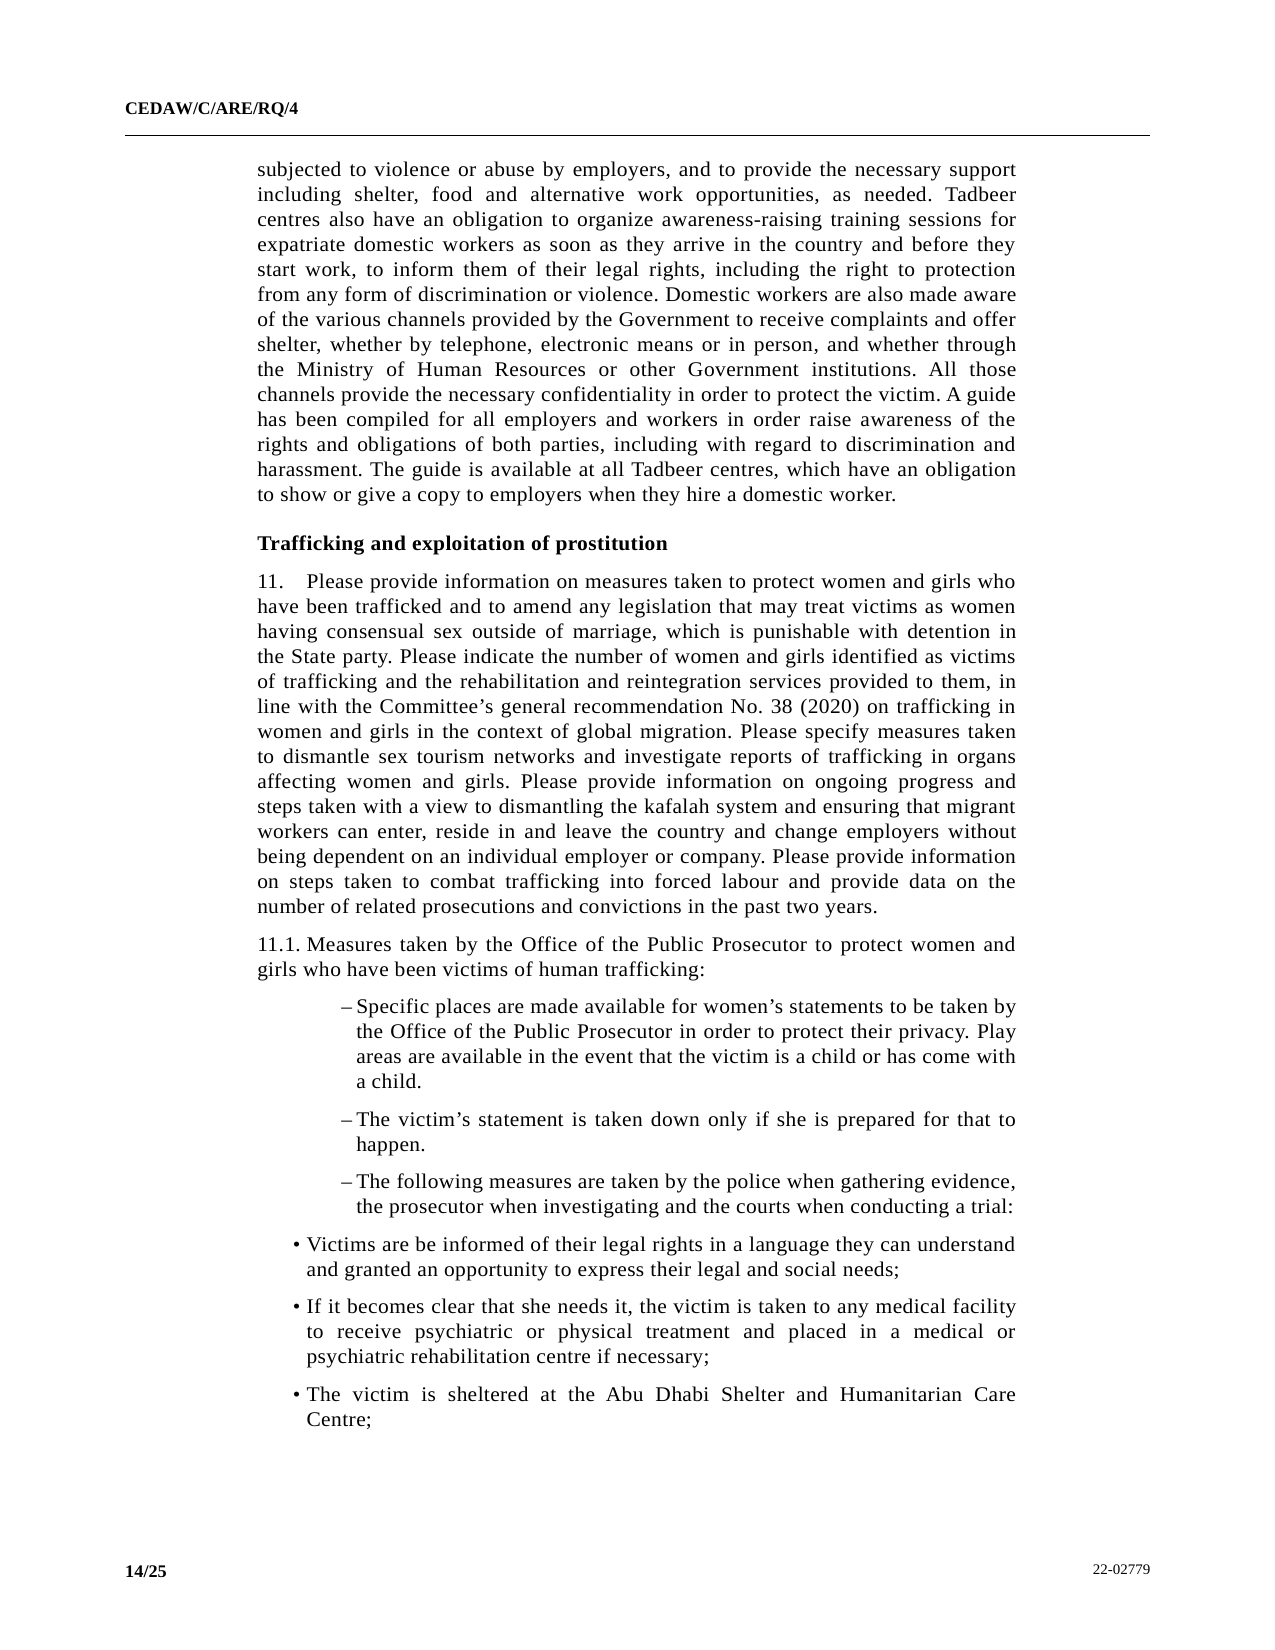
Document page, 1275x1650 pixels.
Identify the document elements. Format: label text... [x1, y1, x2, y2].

text • The victim is sheltered at the Abu Dhabi Shelter and Humanitarian Care Centre; [257, 1381, 1018, 1431]
text Trafficking and exploitation of prostitution [125, 531, 1019, 556]
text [257, 156, 1018, 506]
text – Specific places are made available for women’s statements to be taken by the Office of the Public Prosecutor in order to protect their privacy. Play areas are available in the event that the victim is a child or has come with a child. [257, 993, 1018, 1093]
text – The following measures are taken by the police when gathering evidence, the prosecutor when investigating and the courts when conducting a trial: [257, 1168, 1018, 1218]
text • Victims are be informed of their legal rights in a language they can understand and granted an opportunity to express their legal and social needs; [257, 1231, 1018, 1281]
text • If it becomes clear that she needs it, the victim is taken to any medical facility to receive psychiatric or physical treatment and placed in a medical or psychiatric rehabilitation centre if necessary; [257, 1293, 1018, 1368]
text – The victim’s statement is taken down only if she is prepared for that to happen. [257, 1106, 1018, 1156]
text 11. Please provide information on measures taken to protect women and girls who have been trafficked and to amend any legislation that may treat victims as women having consensual sex outside of marriage, which is punishable with detention in the State party. Please indicate the number of women and girls identified as victims of trafficking and the rehabilitation and reintegration services provided to them, in line with the Committee’s general recommendation No. 38 (2020) on trafficking in women and girls in the context of global migration. Please specify measures taken to dismantle sex tourism networks and investigate reports of trafficking in organs affecting women and girls. Please provide information on ongoing progress and steps taken with a view to dismantling the kafalah system and ensuring that migrant workers can enter, reside in and leave the country and change employers without being dependent on an individual employer or company. Please provide information on steps taken to combat trafficking into forced labour and provide data on the number of related prosecutions and convictions in the past two years. [257, 568, 1018, 918]
text 11.1. Measures taken by the Office of the Public Prosecutor to protect women and girls who have been victims of human trafficking: [257, 931, 1018, 981]
